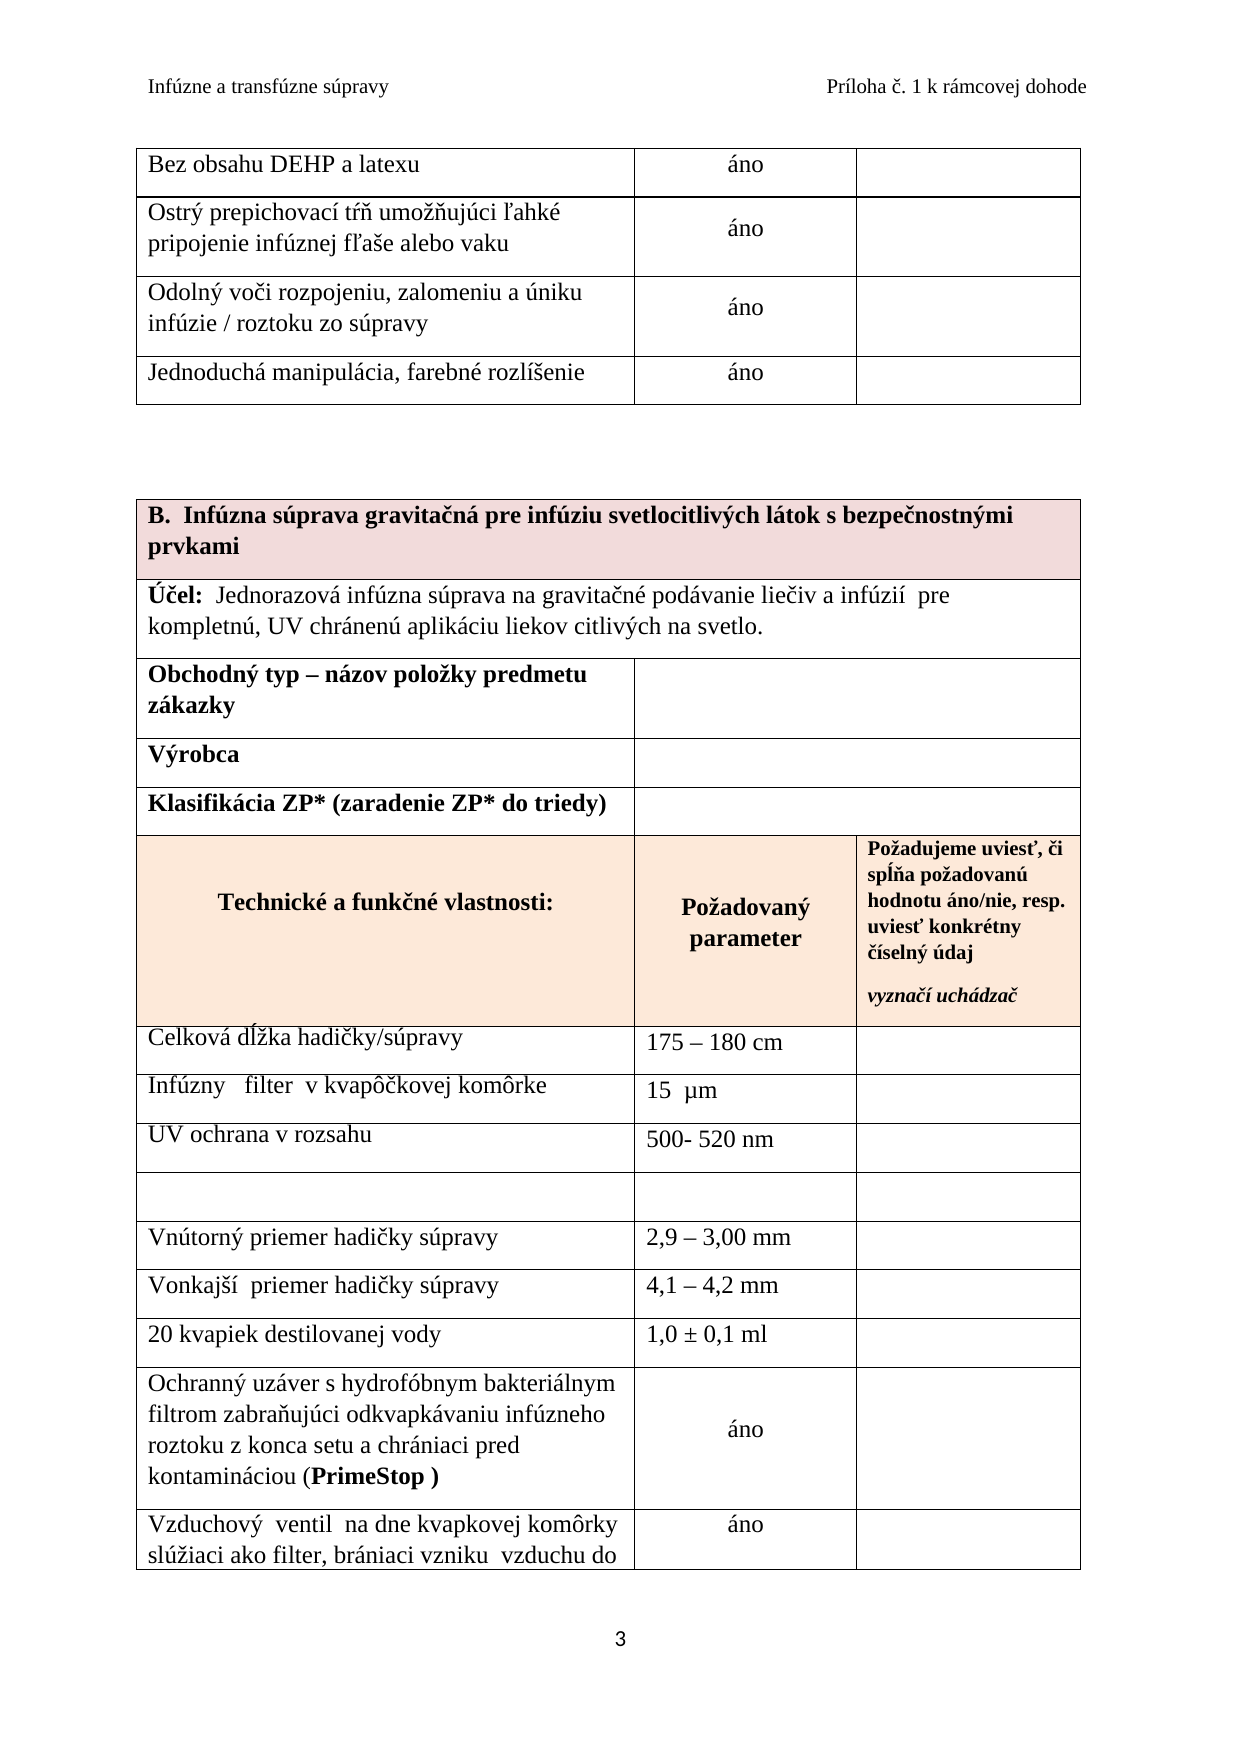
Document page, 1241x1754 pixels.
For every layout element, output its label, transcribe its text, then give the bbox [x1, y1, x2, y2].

table_cell [857, 357, 1080, 404]
table_cell Odolný voči rozpojeniu, zalomeniu a úniku infúzie / roztoku zo súpravy [137, 277, 634, 356]
table_cell [857, 1319, 1080, 1367]
table_cell Infúzny filter v kvapôčkovej komôrke [137, 1075, 634, 1123]
table_cell áno [635, 1510, 856, 1569]
table_cell 15 µm [635, 1075, 856, 1123]
table_cell [857, 1368, 1080, 1508]
table_cell [857, 149, 1080, 196]
table_cell Technické a funkčné vlastnosti: [137, 836, 634, 1026]
table_cell Výrobca [137, 739, 634, 787]
table_cell Požadovaný parameter [635, 836, 856, 1026]
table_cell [137, 1510, 634, 1569]
table_cell Vnútorný priemer hadičky súpravy [137, 1222, 634, 1269]
table_cell 500- 520 nm [635, 1124, 856, 1172]
table_cell Ochranný uzáver s hydrofóbnym bakteriálnym filtrom zabraňujúci odkvapkávaniu infúzneho roztoku z konca setu a chrániaci pred kontamináciou (PrimeStop ) [137, 1368, 634, 1508]
table_cell [857, 1075, 1080, 1123]
table_cell 4,1 – 4,2 mm [635, 1270, 856, 1318]
table_cell [857, 1510, 1080, 1569]
table_cell [857, 1173, 1080, 1221]
table_header B. Infúzna súprava gravitačná pre infúziu svetlocitlivých látok s bezpečnostnými prvkami [137, 500, 1080, 579]
table_cell áno [635, 1368, 856, 1508]
table_cell Jednoduchá manipulácia, farebné rozlíšenie [137, 357, 634, 404]
table_cell [857, 277, 1080, 356]
table_cell Požadujeme uviesť, či spĺňa požadovanú hodnotu áno/nie, resp. uviesť konkrétny číselný údaj vyznačí uchádzač [857, 836, 1080, 1026]
table_cell [635, 659, 1080, 738]
table_cell [635, 739, 1080, 787]
table_cell [635, 788, 1080, 835]
table_cell Obchodný typ – názov položky predmetu zákazky [137, 659, 634, 738]
table_cell 175 – 180 cm [635, 1027, 856, 1074]
table_cell Celková dĺžka hadičky/súpravy [137, 1027, 634, 1074]
table_cell áno [635, 277, 856, 356]
table_cell 1,0 ± 0,1 ml [635, 1319, 856, 1367]
table_cell [137, 1173, 634, 1221]
table_cell Bez obsahu DEHP a latexu [137, 149, 634, 196]
table_cell Ostrý prepichovací tŕň umožňujúci ľahké pripojenie infúznej fľaše alebo vaku [137, 198, 634, 276]
table_cell [857, 1027, 1080, 1074]
table_cell [857, 1124, 1080, 1172]
table_cell 2,9 – 3,00 mm [635, 1222, 856, 1269]
table_cell Klasifikácia ZP* (zaradenie ZP* do triedy) [137, 788, 634, 835]
table_cell Účel: Jednorazová infúzna súprava na gravitačné podávanie liečiv a infúzií pre kompletnú, UV chránenú aplikáciu liekov citlivých na svetlo. [137, 580, 1080, 658]
table_cell 20 kvapiek destilovanej vody [137, 1319, 634, 1367]
table_cell UV ochrana v rozsahu [137, 1124, 634, 1172]
table_cell [857, 1270, 1080, 1318]
table_cell áno [635, 149, 856, 196]
table_cell áno [635, 357, 856, 404]
table_cell Vonkajší priemer hadičky súpravy [137, 1270, 634, 1318]
table_cell [635, 1173, 856, 1221]
table_cell áno [635, 198, 856, 276]
table_cell [857, 198, 1080, 276]
table_cell [857, 1222, 1080, 1269]
